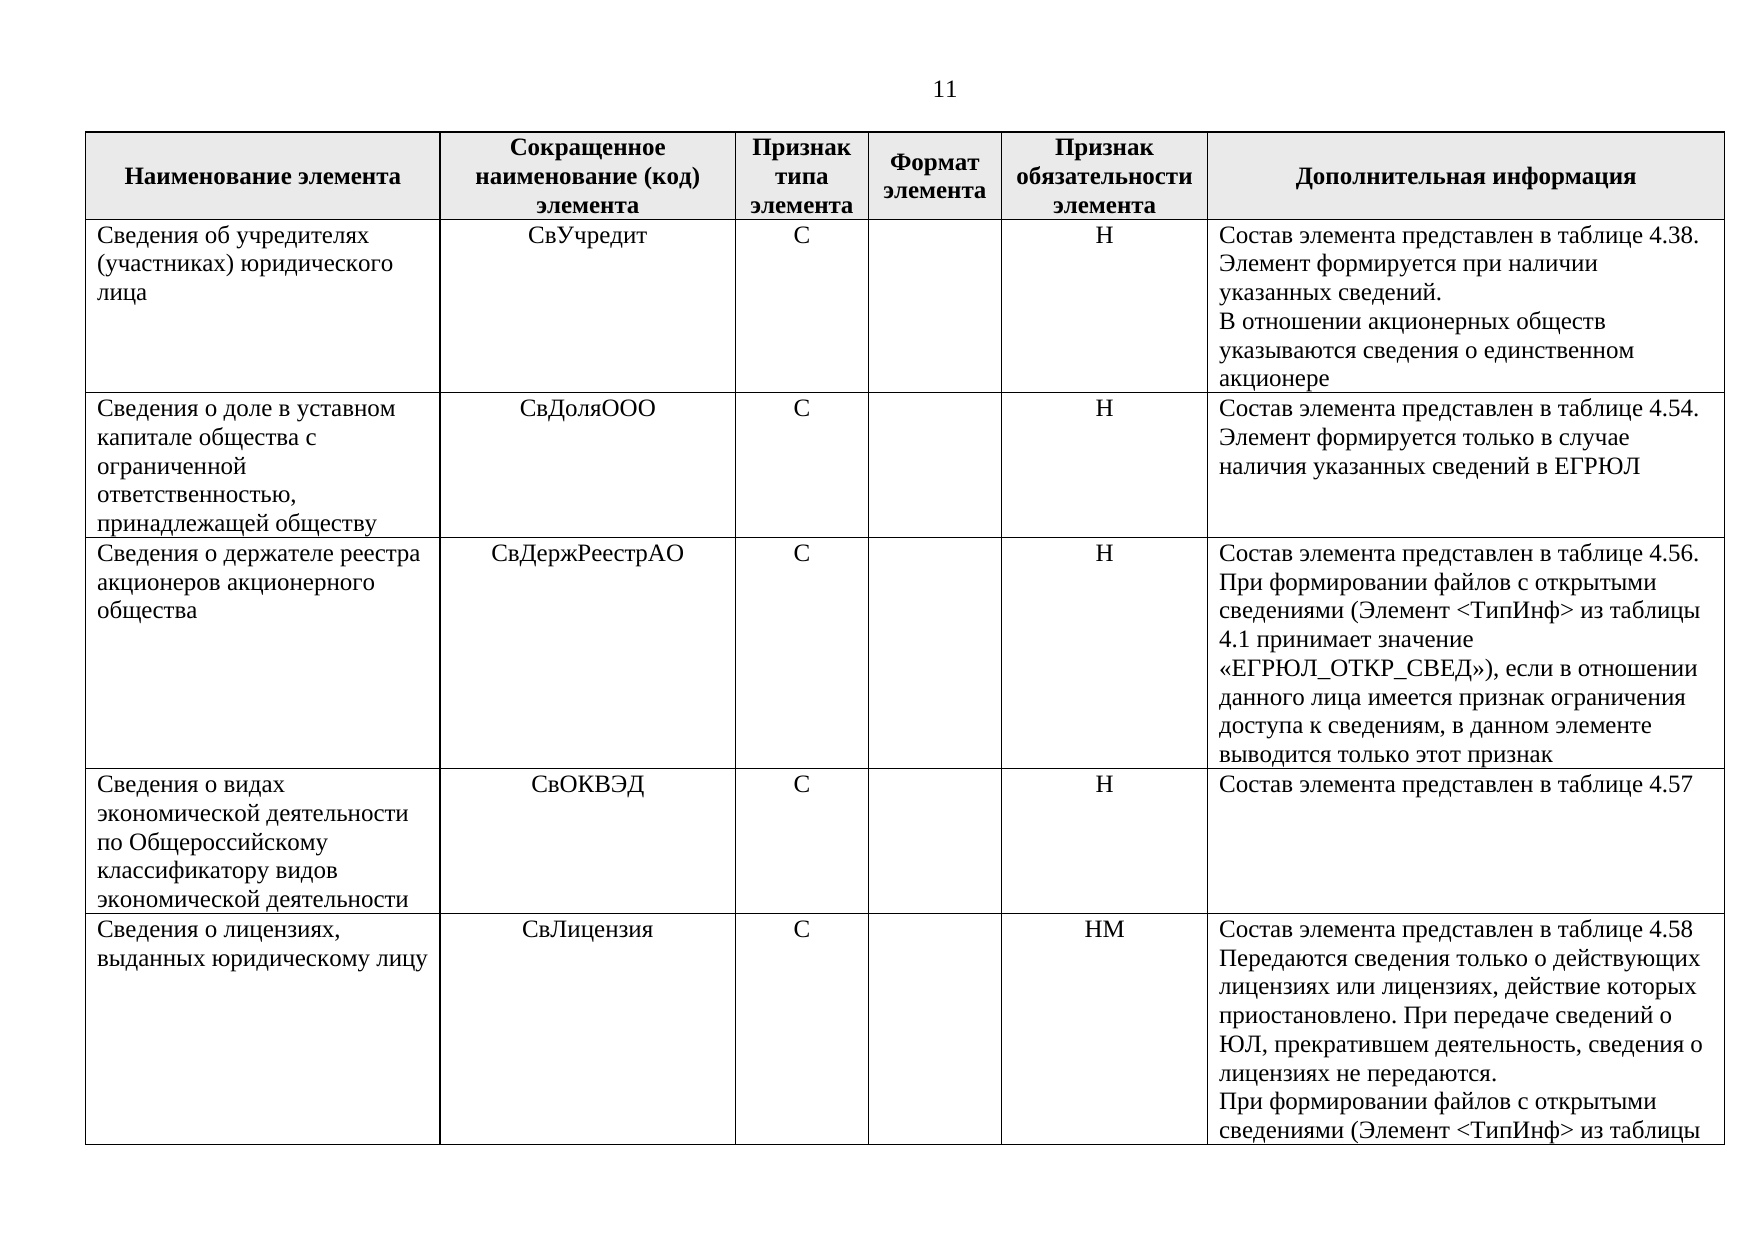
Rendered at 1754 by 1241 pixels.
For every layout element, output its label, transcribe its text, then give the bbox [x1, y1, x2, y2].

table_cell С [736, 538, 868, 768]
table_cell [869, 220, 1001, 392]
table_cell Сведения о лицензиях, выданных юридическому лицу [86, 914, 439, 1144]
table_cell Сведения о доле в уставном капитале общества с ограниченной ответственностью, принадлежащей обществу [86, 393, 439, 537]
table_cell СвОКВЭД [441, 769, 735, 913]
table_cell [869, 914, 1001, 1144]
table_cell СвУчредит [441, 220, 735, 392]
table_cell Н [1002, 393, 1207, 537]
table_cell Состав элемента представлен в таблице 4.54. Элемент формируется только в случае наличия указанных сведений в ЕГРЮЛ [1208, 393, 1724, 537]
table_cell [869, 538, 1001, 768]
table_header Дополнительная информация [1208, 133, 1724, 219]
table_header Признак типа элемента [736, 133, 868, 219]
table_header Признак обязательности элемента [1002, 133, 1207, 219]
table_cell НМ [1002, 914, 1207, 1144]
table_cell С [736, 914, 868, 1144]
table_cell Сведения о видах экономической деятельности по Общероссийскому классификатору видов экономической деятельности [86, 769, 439, 913]
table_cell Сведения об учредителях (участниках) юридического лица [86, 220, 439, 392]
table_header Наименование элемента [86, 133, 439, 219]
table_cell Н [1002, 769, 1207, 913]
table_header Формат элемента [869, 133, 1001, 219]
table_cell Состав элемента представлен в таблице 4.38. Элемент формируется при наличии указанных сведений. В отношении акционерных обществ указываются сведения о единственном акционере [1208, 220, 1724, 392]
table_cell СвДоляООО [441, 393, 735, 537]
table_cell СвДержРеестрАО [441, 538, 735, 768]
table_cell Н [1002, 538, 1207, 768]
table_cell С [736, 220, 868, 392]
table_cell Сведения о держателе реестра акционеров акционерного общества [86, 538, 439, 768]
table_cell СвЛицензия [441, 914, 735, 1144]
table_cell [869, 769, 1001, 913]
table_header Сокращенное наименование (код) элемента [441, 133, 735, 219]
table_cell Н [1002, 220, 1207, 392]
table_cell Состав элемента представлен в таблице 4.57 [1208, 769, 1724, 913]
table_cell С [736, 393, 868, 537]
table_cell [869, 393, 1001, 537]
table_cell С [736, 769, 868, 913]
table_cell Состав элемента представлен в таблице 4.56. При формировании файлов с открытыми сведениями (Элемент <ТипИнф> из таблицы 4.1 принимает значение «ЕГРЮЛ_ОТКР_СВЕД»), если в отношении данного лица имеется признак ограничения доступа к сведениям, в данном элементе выводится только этот признак [1208, 538, 1724, 768]
